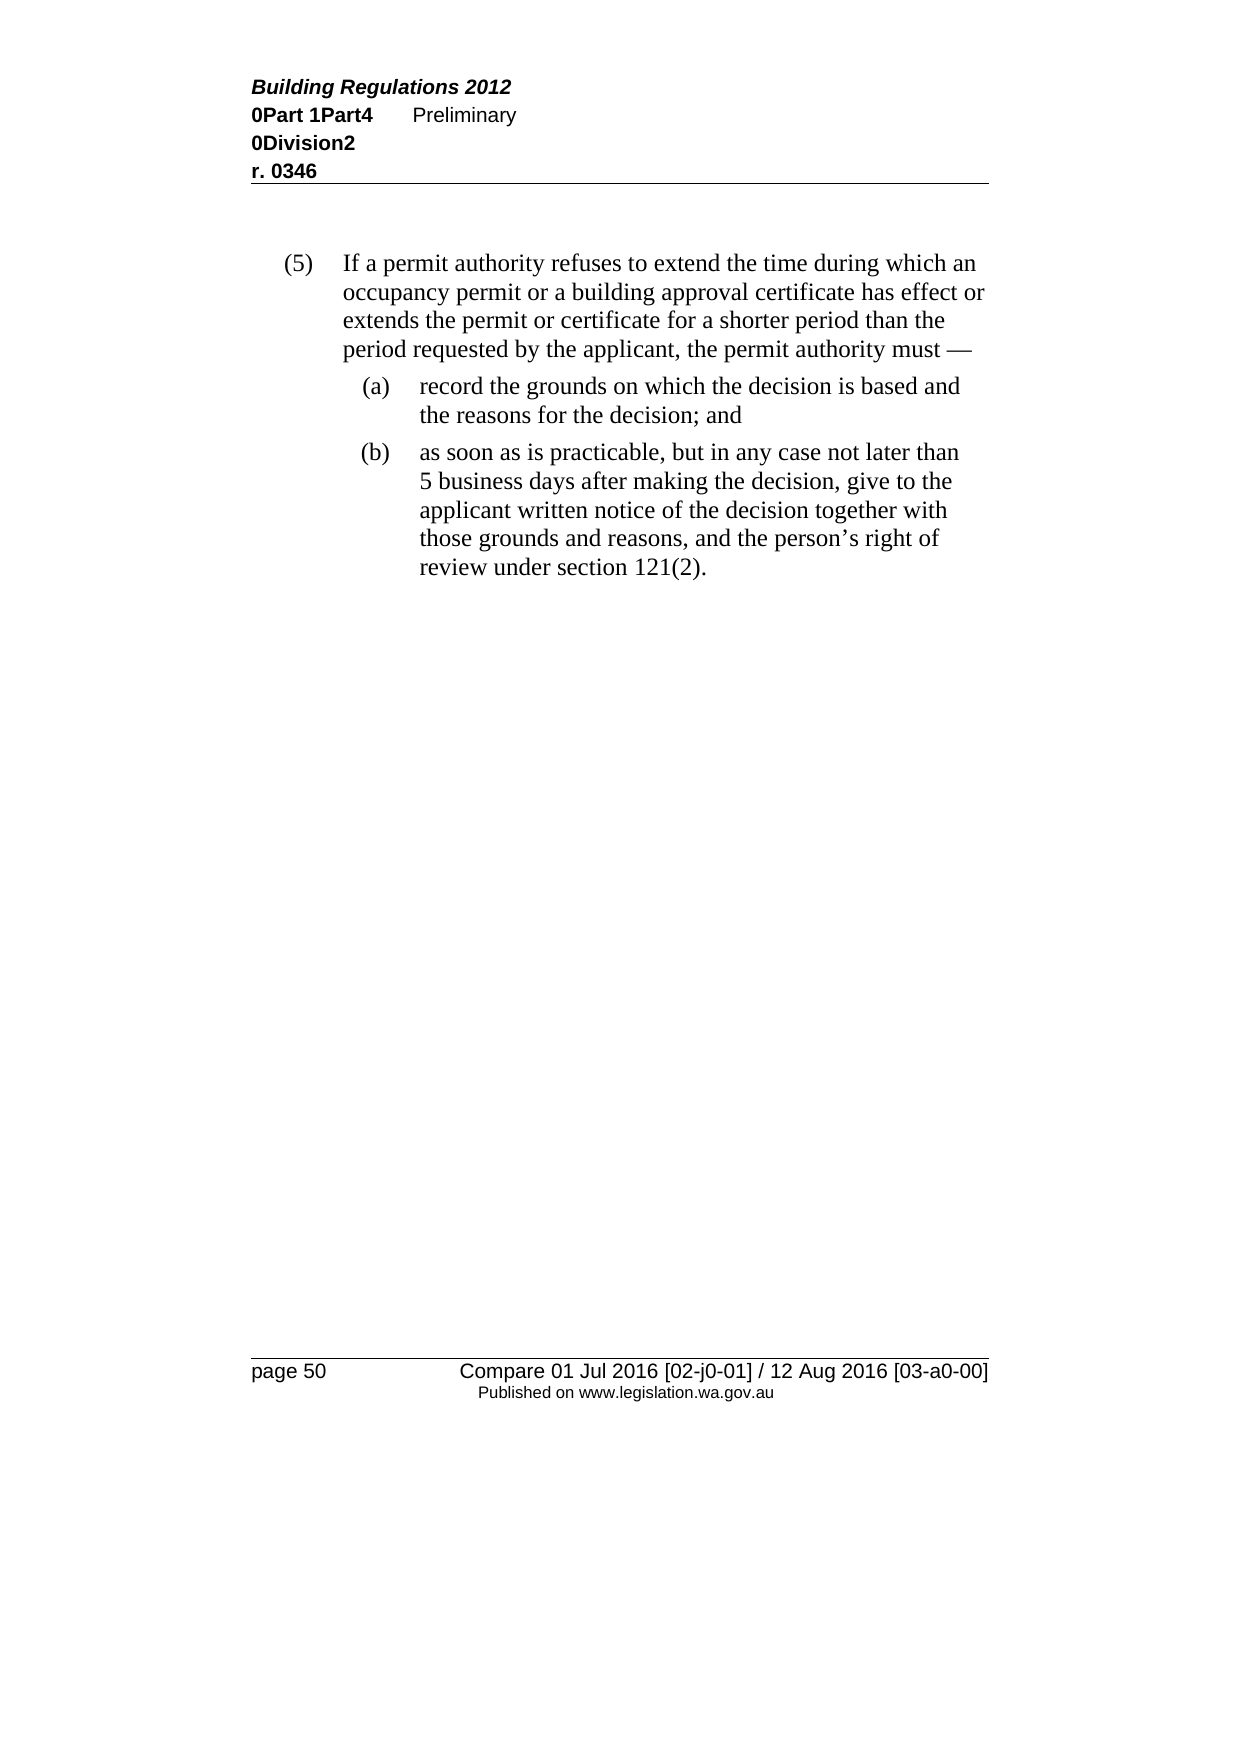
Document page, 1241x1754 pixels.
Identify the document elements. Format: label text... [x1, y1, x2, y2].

text (b) as soon as is practicable, but in any case not later than 5 business days after making the decision, give to the applicant written notice of the decision together with those grounds and reasons, and the person’s right of review under section 121(2). [251, 437, 989, 581]
text (a) record the grounds on which the decision is based and the reasons for the decision; and [251, 371, 989, 429]
text (5) If a permit authority refuses to extend the time during which an occupancy permit or a building approval certificate has effect or extends the permit or certificate for a shorter period than the period requested by the applicant, the permit authority must — [251, 248, 989, 363]
